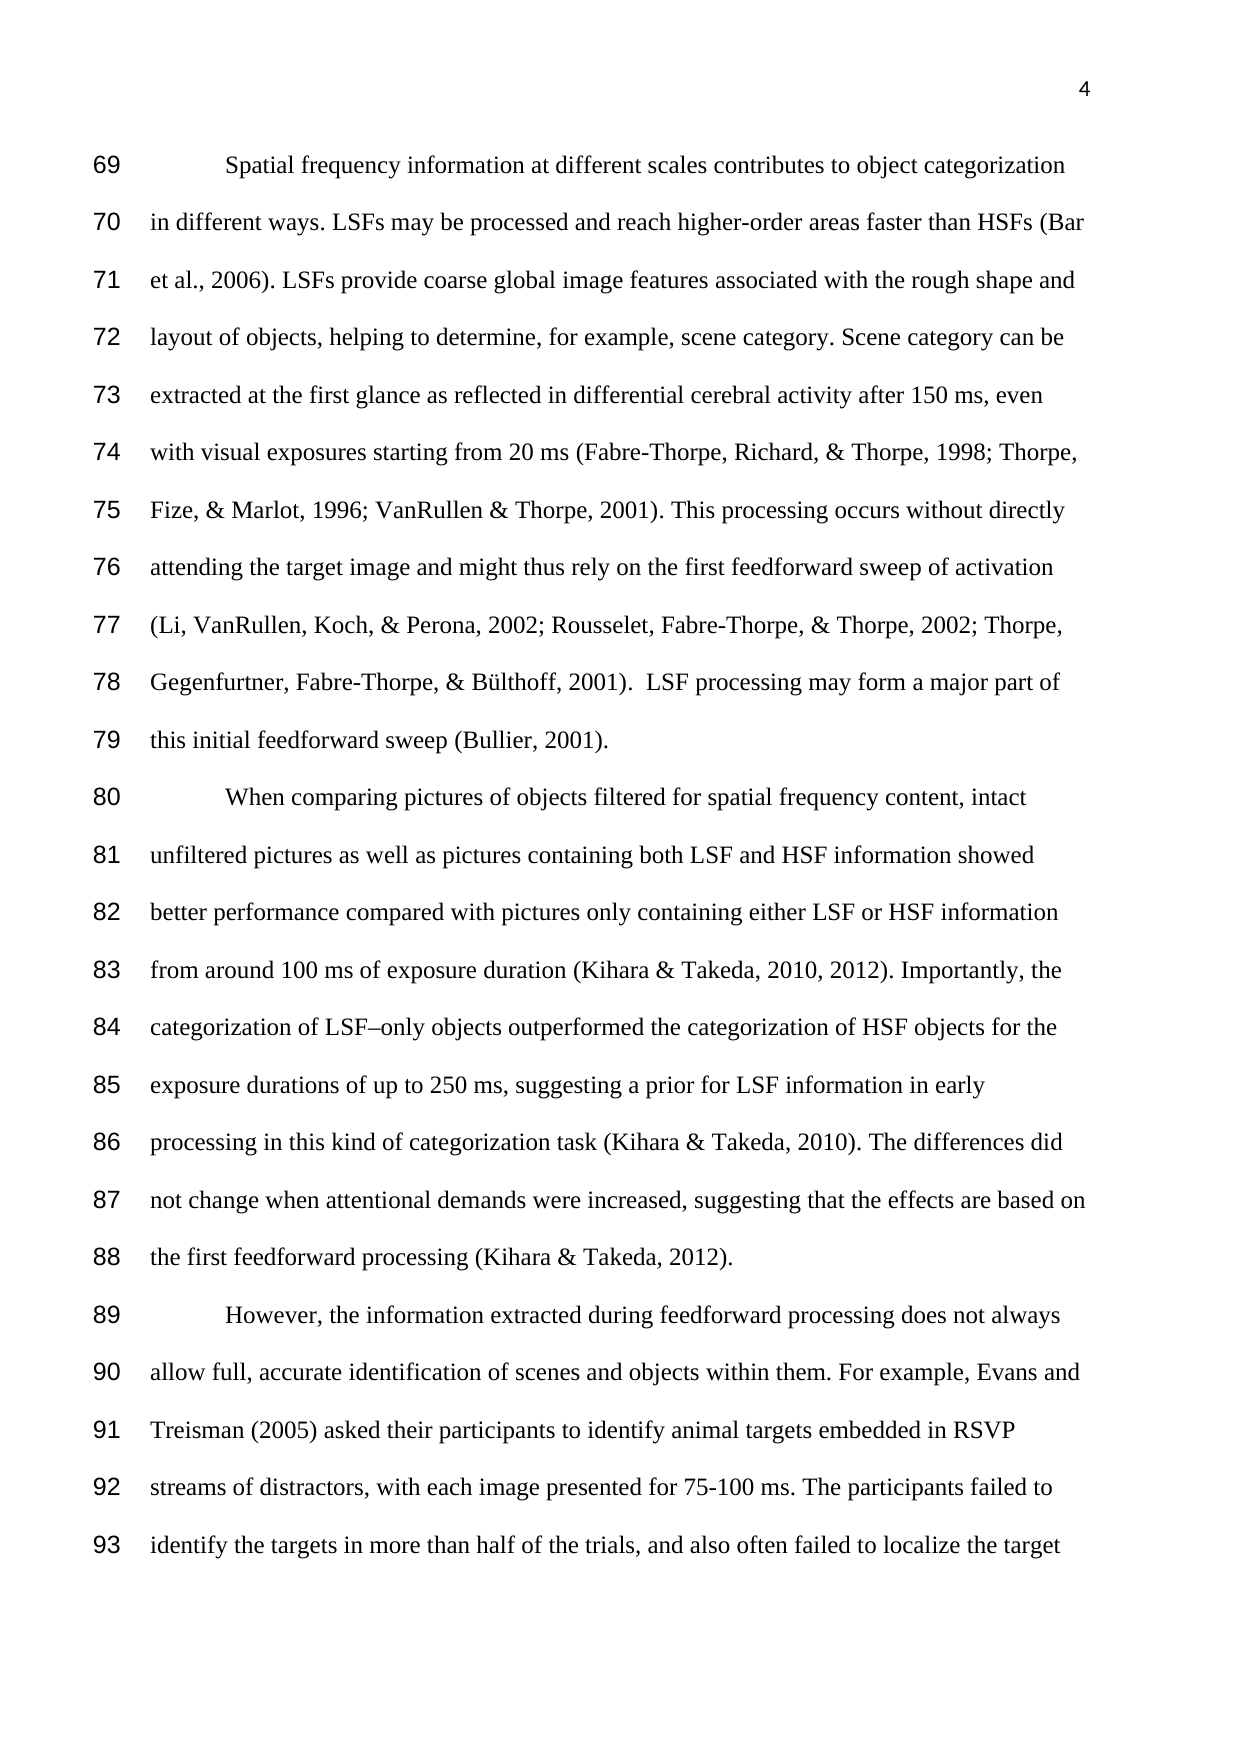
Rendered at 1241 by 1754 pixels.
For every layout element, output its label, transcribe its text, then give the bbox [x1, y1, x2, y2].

text When comparing pictures of objects filtered for spatial frequency content, intact unfiltered pictures as well as pictures containing both LSF and HSF information showed better performance compared with pictures only containing either LSF or HSF information from around 100 ms of exposure duration (Kihara & Takeda, 2010, 2012). Importantly, the categorization of LSF–only objects outperformed the categorization of HSF objects for the exposure durations of up to 250 ms, suggesting a prior for LSF information in early processing in this kind of categorization task (Kihara & Takeda, 2010). The differences did not change when attentional demands were increased, suggesting that the effects are based on the first feedforward processing (Kihara & Takeda, 2012). [150, 782, 1090, 1271]
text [150, 1300, 1090, 1559]
text Spatial frequency information at different scales contributes to object categorization in different ways. LSFs may be processed and reach higher-order areas faster than HSFs (Bar et al., 2006). LSFs provide coarse global image features associated with the rough shape and layout of objects, helping to determine, for example, scene category. Scene category can be extracted at the first glance as reflected in differential cerebral activity after 150 ms, even with visual exposures starting from 20 ms (Fabre-Thorpe, Richard, & Thorpe, 1998; Thorpe, Fize, & Marlot, 1996; VanRullen & Thorpe, 2001). This processing occurs without directly attending the target image and might thus rely on the first feedforward sweep of activation (Li, VanRullen, Koch, & Perona, 2002; Rousselet, Fabre-Thorpe, & Thorpe, 2002; Thorpe, Gegenfurtner, Fabre-Thorpe, & Bülthoff, 2001). LSF processing may form a major part of this initial feedforward sweep (Bullier, 2001). [150, 150, 1090, 754]
